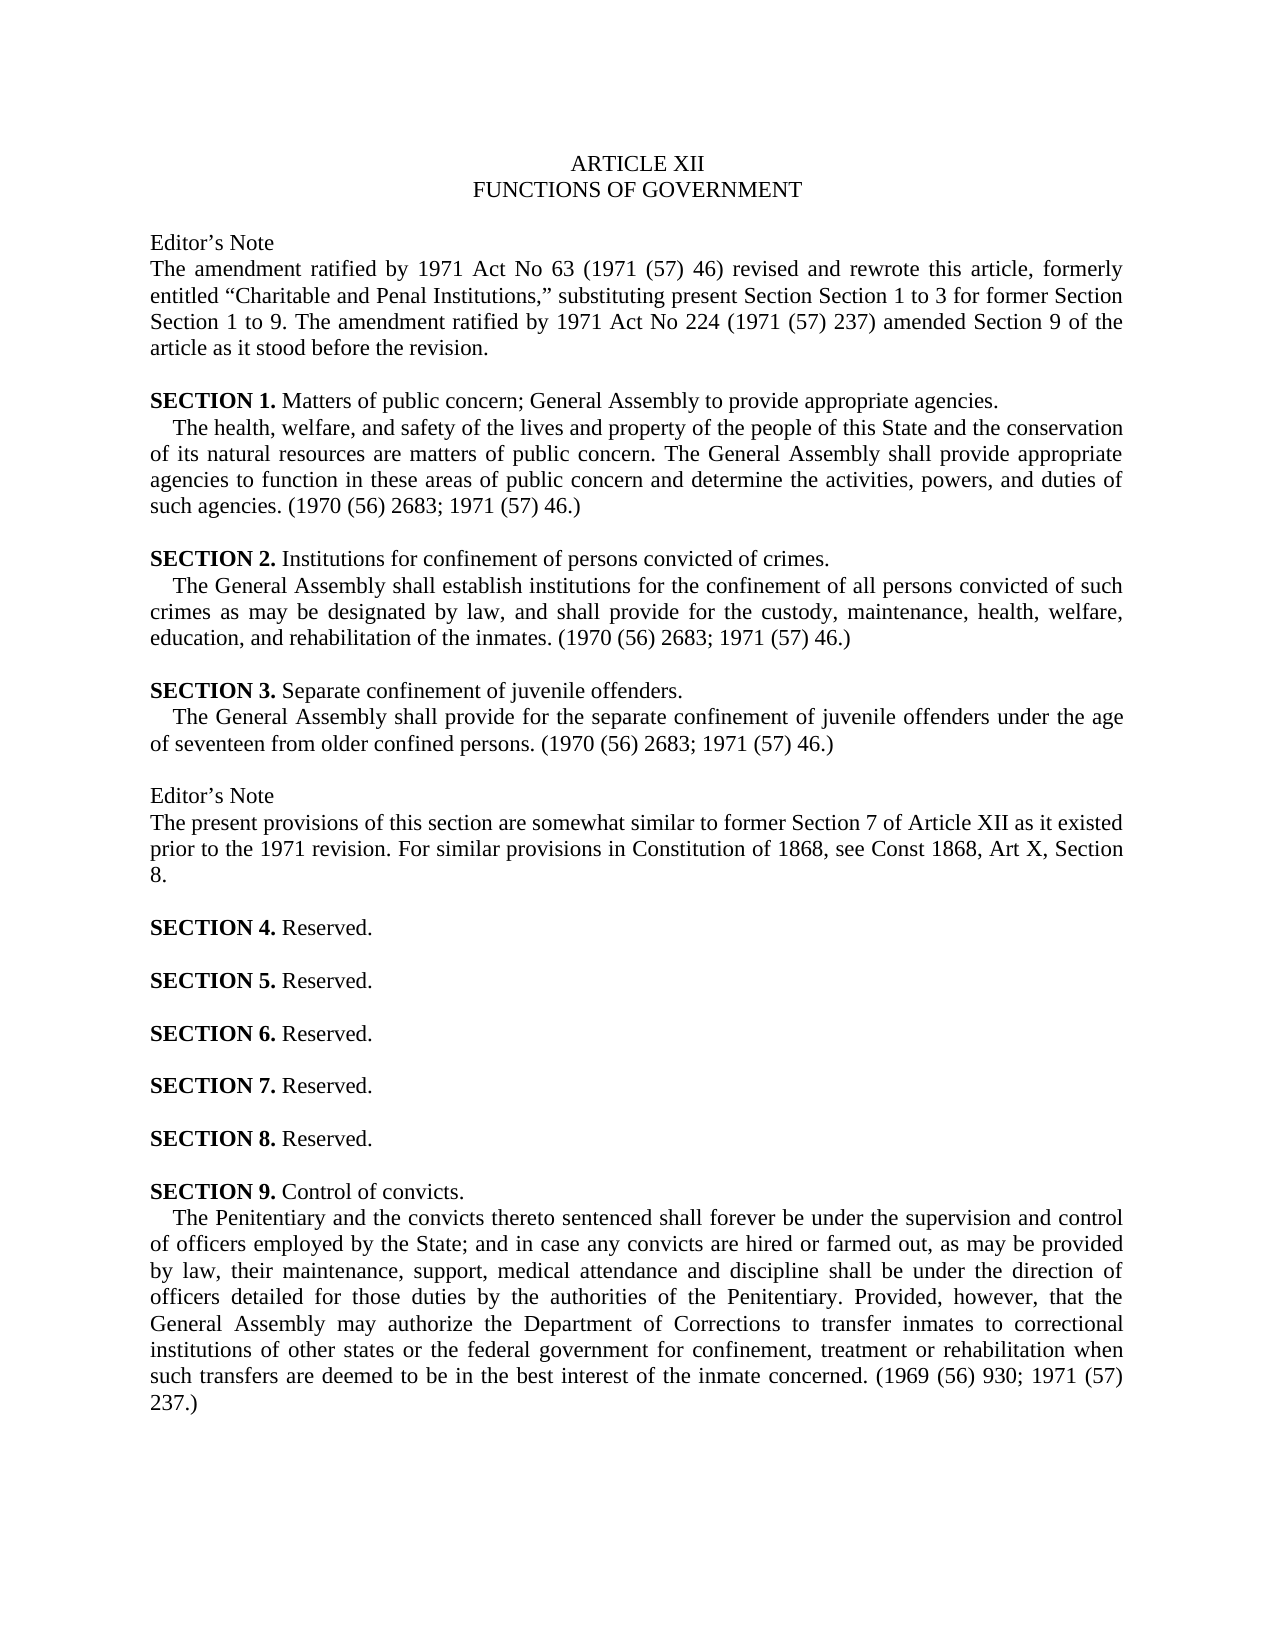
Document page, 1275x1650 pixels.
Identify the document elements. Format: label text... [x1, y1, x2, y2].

text FUNCTIONS OF GOVERNMENT [150, 176, 1125, 203]
text The Penitentiary and the convicts thereto sentenced shall forever be under the supervision and control of officers employed by the State; and in case any convicts are hired or farmed out, as may be provided by law, their maintenance, support, medical attendance and discipline shall be under the direction of officers detailed for those duties by the authorities of the Penitentiary. Provided, however, that the General Assembly may authorize the Department of Corrections to transfer inmates to correctional institutions of other states or the federal government for confinement, treatment or rehabilitation when such transfers are deemed to be in the best interest of the inmate concerned. (1969 (56) 930; 1971 (57) 237.) [150, 1204, 1125, 1415]
text The amendment ratified by 1971 Act No 63 (1971 (57) 46) revised and rewrote this article, formerly entitled “Charitable and Penal Institutions,” substituting present Section Section 1 to 3 for former Section Section 1 to 9. The amendment ratified by 1971 Act No 224 (1971 (57) 237) amended Section 9 of the article as it stood before the revision. [150, 255, 1125, 361]
text SECTION 3. Separate confinement of juvenile offenders. [150, 677, 1125, 703]
text SECTION 1. Matters of public concern; General Assembly to provide appropriate agencies. [150, 387, 1125, 413]
text SECTION 7. Reserved. [150, 1072, 1125, 1099]
text SECTION 2. Institutions for confinement of persons convicted of crimes. [150, 545, 1125, 572]
text The General Assembly shall establish institutions for the confinement of all persons convicted of such crimes as may be designated by law, and shall provide for the custody, maintenance, health, welfare, education, and rehabilitation of the inmates. (1970 (56) 2683; 1971 (57) 46.) [150, 572, 1125, 651]
text SECTION 9. Control of convicts. [150, 1178, 1125, 1204]
text SECTION 6. Reserved. [150, 1020, 1125, 1046]
text ARTICLE XII [150, 150, 1125, 176]
text SECTION 4. Reserved. [150, 914, 1125, 941]
text The General Assembly shall provide for the separate confinement of juvenile offenders under the age of seventeen from older confined persons. (1970 (56) 2683; 1971 (57) 46.) [150, 703, 1125, 756]
text Editor’s Note [150, 782, 1125, 809]
text SECTION 8. Reserved. [150, 1125, 1125, 1151]
text The present provisions of this section are somewhat similar to former Section 7 of Article XII as it existed prior to the 1971 revision. For similar provisions in Constitution of 1868, see Const 1868, Art X, Section 8. [150, 809, 1125, 888]
text Editor’s Note [150, 229, 1125, 255]
text The health, welfare, and safety of the lives and property of the people of this State and the conservation of its natural resources are matters of public concern. The General Assembly shall provide appropriate agencies to function in these areas of public concern and determine the activities, powers, and duties of such agencies. (1970 (56) 2683; 1971 (57) 46.) [150, 413, 1125, 519]
text SECTION 5. Reserved. [150, 967, 1125, 993]
